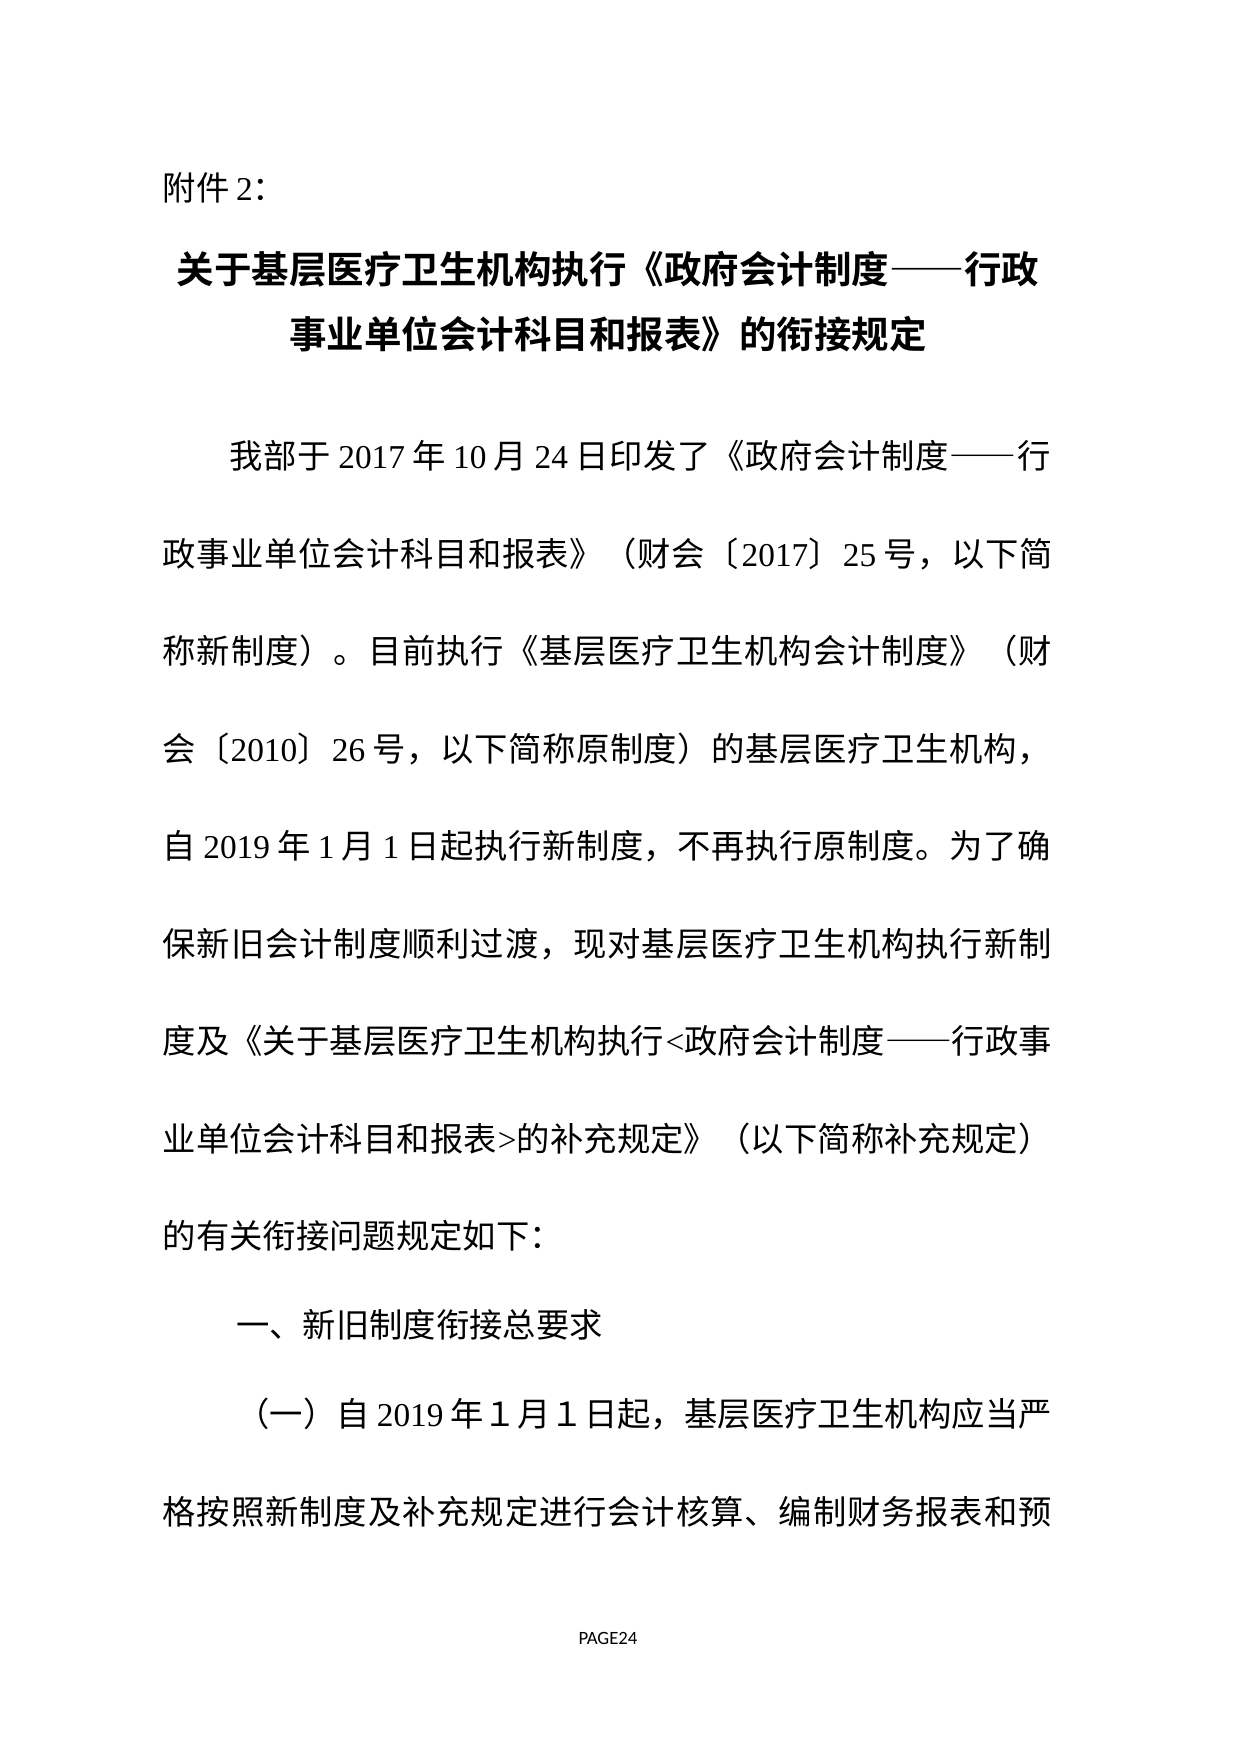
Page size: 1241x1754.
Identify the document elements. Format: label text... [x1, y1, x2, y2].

subtitle 一、新旧制度衔接总要求 [162, 1291, 1053, 1356]
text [162, 1380, 1053, 1542]
text 我部于2017年10月24日印发了《政府会计制度——行政事业单位会计科目和报表》（财会〔2017〕25号，以下简称新制度）。目前执行《基层医疗卫生机构会计制度》（财会〔2010〕26号，以下简称原制度）的基层医疗卫生机构，自2019年1月1日起执行新制度，不再执行原制度。为了确保新旧会计制度顺利过渡，现对基层医疗卫生机构执行新制度及《关于基层医疗卫生机构执行<政府会计制度——行政事业单位会计科目和报表>的补充规定》（以下简称补充规定）的有关衔接问题规定如下： [162, 422, 1053, 1267]
text 关于基层医疗卫生机构执行《政府会计制度——行政事业单位会计科目和报表》的衔接规定 [162, 234, 1053, 364]
subtitle 附件2： [162, 162, 1053, 210]
